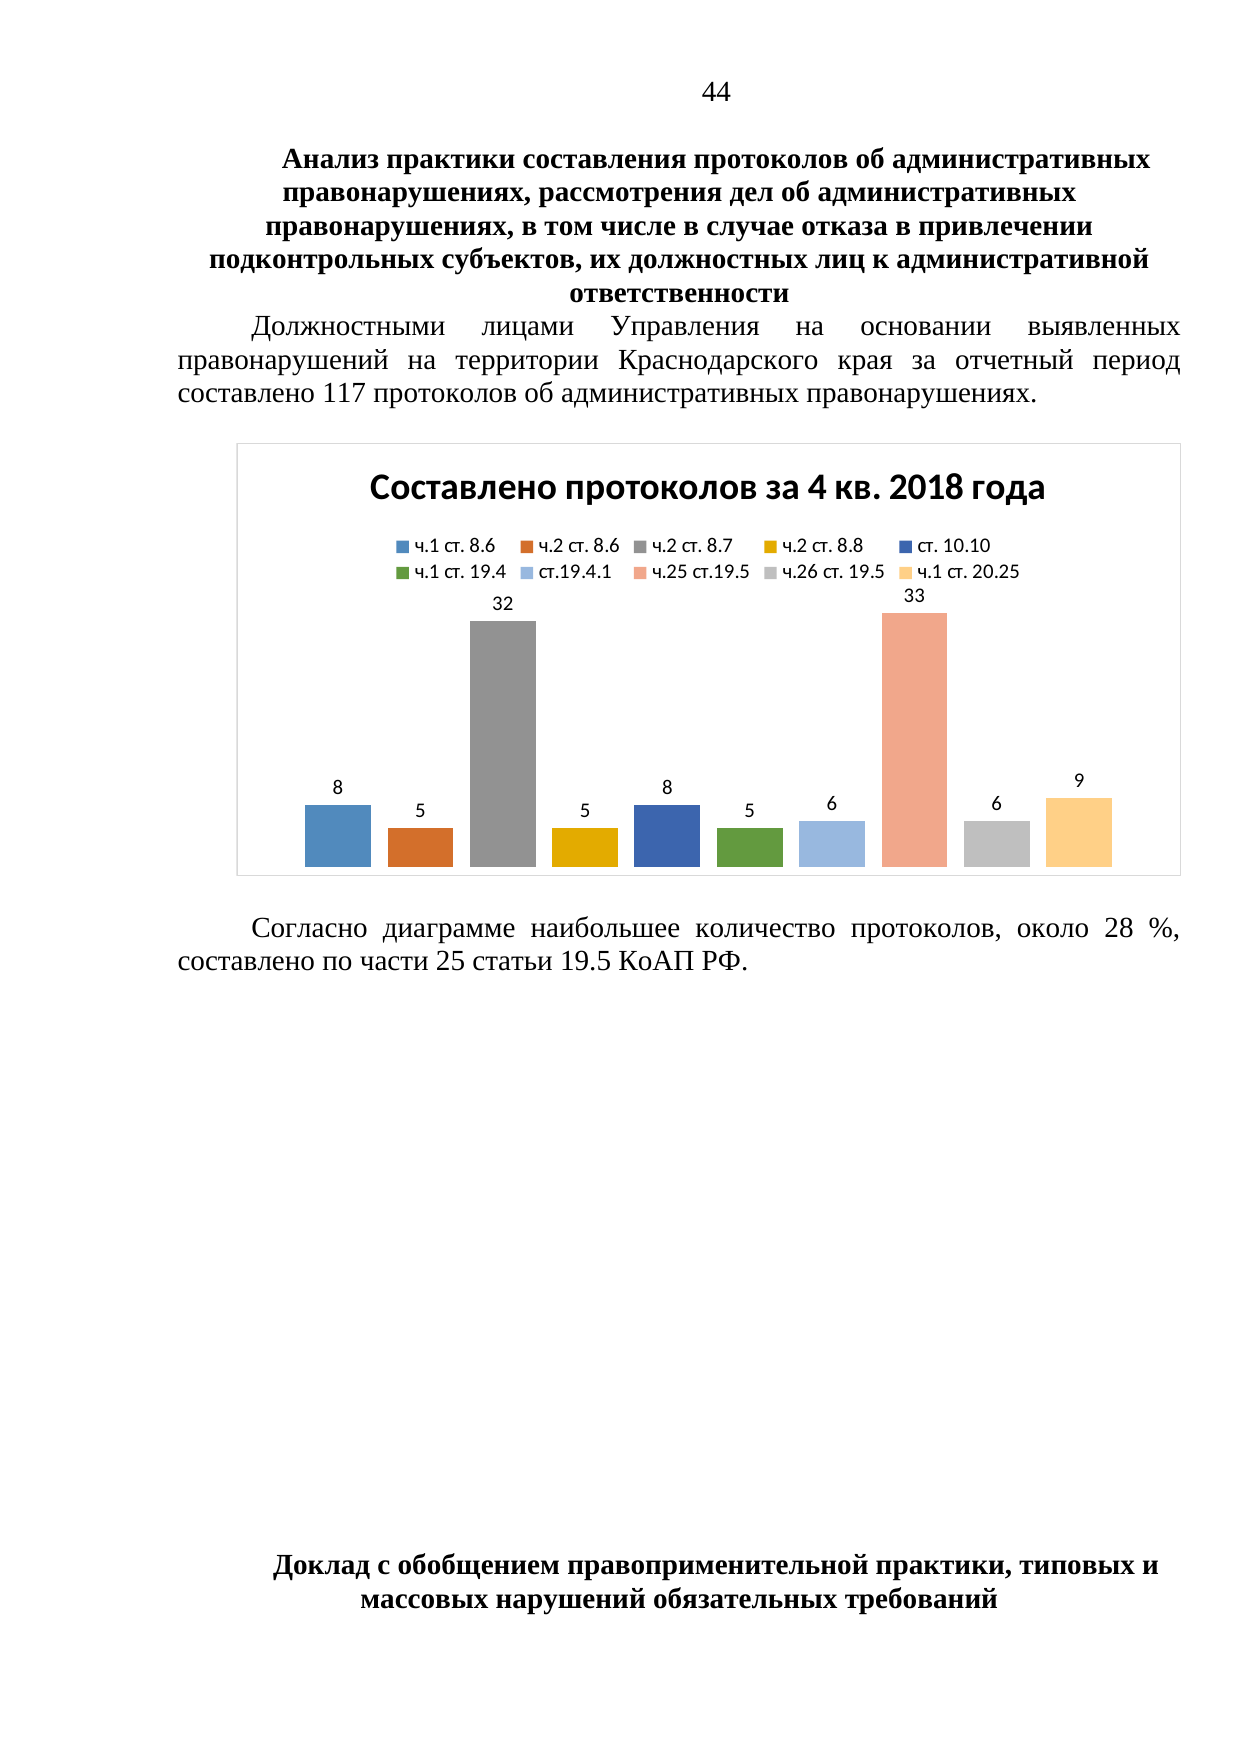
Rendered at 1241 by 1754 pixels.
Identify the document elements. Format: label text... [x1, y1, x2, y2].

text Согласно диаграмме наибольшее количество протоколов, около 28 %, составлено по части 25 статьи 19.5 КоАП РФ. [177, 910, 1181, 977]
text Должностными лицами Управления на основании выявленных правонарушений на территории Краснодарского края за отчетный период составлено 117 протоколов об административных правонарушениях. [177, 308, 1181, 409]
text Доклад с обобщением правоприменительной практики, типовых и массовых нарушений обязательных требований [177, 1547, 1181, 1614]
text Анализ практики составления протоколов об административных правонарушениях, рассмотрения дел об административных правонарушениях, в том числе в случае отказа в привлечении подконтрольных субъектов, их должностных лиц к административной ответственности [177, 141, 1181, 308]
